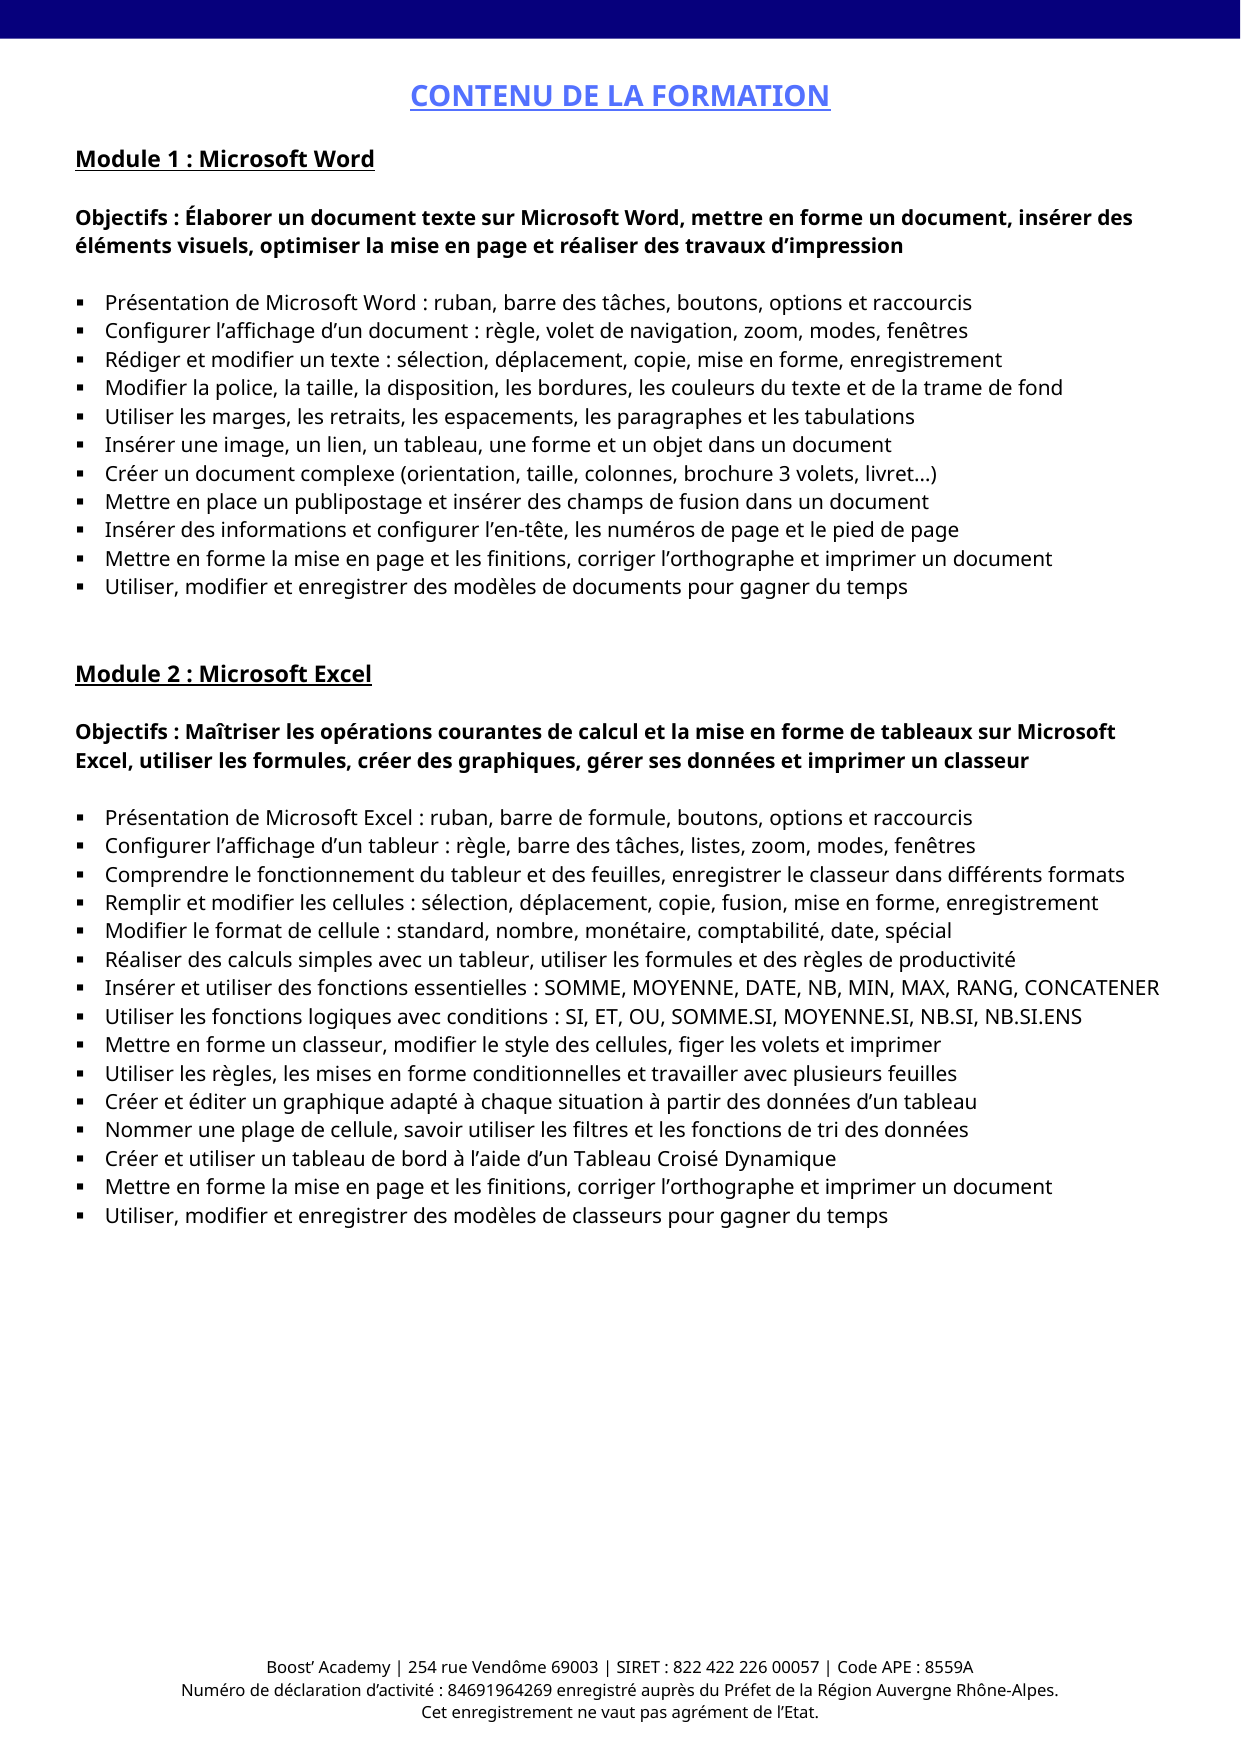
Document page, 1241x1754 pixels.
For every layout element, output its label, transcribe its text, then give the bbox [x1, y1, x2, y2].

list Présentation de Microsoft Word : ruban, barre des tâches, boutons, options et raccourcis [75, 288, 1165, 317]
list Présentation de Microsoft Excel : ruban, barre de formule, boutons, options et raccourcis [75, 803, 1210, 831]
list Nommer une plage de cellule, savoir utiliser les filtres et les fonctions de tri des données [75, 1116, 1210, 1144]
list Utiliser les fonctions logiques avec conditions : SI, ET, OU, SOMME.SI, MOYENNE.SI, NB.SI, NB.SI.ENS [75, 1002, 1210, 1030]
list Créer un document complexe (orientation, taille, colonnes, brochure 3 volets, livret…) [75, 459, 1165, 487]
list Configurer l’affichage d’un tableur : règle, barre des tâches, listes, zoom, modes, fenêtres [75, 831, 1210, 860]
list Mettre en forme la mise en page et les finitions, corriger l’orthographe et imprimer un document [75, 544, 1165, 572]
list Utiliser, modifier et enregistrer des modèles de documents pour gagner du temps [75, 572, 1165, 601]
list Insérer une image, un lien, un tableau, une forme et un objet dans un document [75, 430, 1165, 459]
text Objectifs : Maîtriser les opérations courantes de calcul et la mise en forme de tableaux sur Microsoft Excel, utiliser les formules, créer des graphiques, gérer ses données et imprimer un classeur [75, 717, 1168, 774]
list Utiliser les marges, les retraits, les espacements, les paragraphes et les tabulations [75, 402, 1165, 430]
list Mettre en forme un classeur, modifier le style des cellules, figer les volets et imprimer [75, 1030, 1210, 1059]
list Mettre en forme la mise en page et les finitions, corriger l’orthographe et imprimer un document [75, 1172, 1210, 1201]
list Configurer l’affichage d’un document : règle, volet de navigation, zoom, modes, fenêtres [75, 317, 1165, 345]
list Réaliser des calculs simples avec un tableur, utiliser les formules et des règles de productivité [75, 945, 1210, 973]
text Module 1 : Microsoft Word [75, 143, 1166, 174]
text Objectifs : Élaborer un document texte sur Microsoft Word, mettre en forme un document, insérer des éléments visuels, optimiser la mise en page et réaliser des travaux d’impression [75, 203, 1168, 260]
list Remplir et modifier les cellules : sélection, déplacement, copie, fusion, mise en forme, enregistrement [75, 888, 1210, 917]
list Rédiger et modifier un texte : sélection, déplacement, copie, mise en forme, enregistrement [75, 345, 1165, 373]
list Insérer et utiliser des fonctions essentielles : SOMME, MOYENNE, DATE, NB, MIN, MAX, RANG, CONCATENER [75, 973, 1210, 1002]
list Insérer des informations et configurer l’en-tête, les numéros de page et le pied de page [75, 516, 1165, 544]
list Créer et éditer un graphique adapté à chaque situation à partir des données d’un tableau [75, 1087, 1210, 1116]
list Modifier la police, la taille, la disposition, les bordures, les couleurs du texte et de la trame de fond [75, 373, 1165, 402]
list Comprendre le fonctionnement du tableur et des feuilles, enregistrer le classeur dans différents formats [75, 860, 1210, 888]
list Créer et utiliser un tableau de bord à l’aide d’un Tableau Croisé Dynamique [75, 1144, 1210, 1172]
list Utiliser les règles, les mises en forme conditionnelles et travailler avec plusieurs feuilles [75, 1059, 1210, 1087]
text CONTENU DE LA FORMATION [75, 75, 1165, 115]
list Mettre en place un publipostage et insérer des champs de fusion dans un document [75, 487, 1165, 516]
list Utiliser, modifier et enregistrer des modèles de classeurs pour gagner du temps [75, 1201, 1210, 1229]
list Modifier le format de cellule : standard, nombre, monétaire, comptabilité, date, spécial [75, 917, 1210, 945]
text Module 2 : Microsoft Excel [75, 658, 1166, 689]
